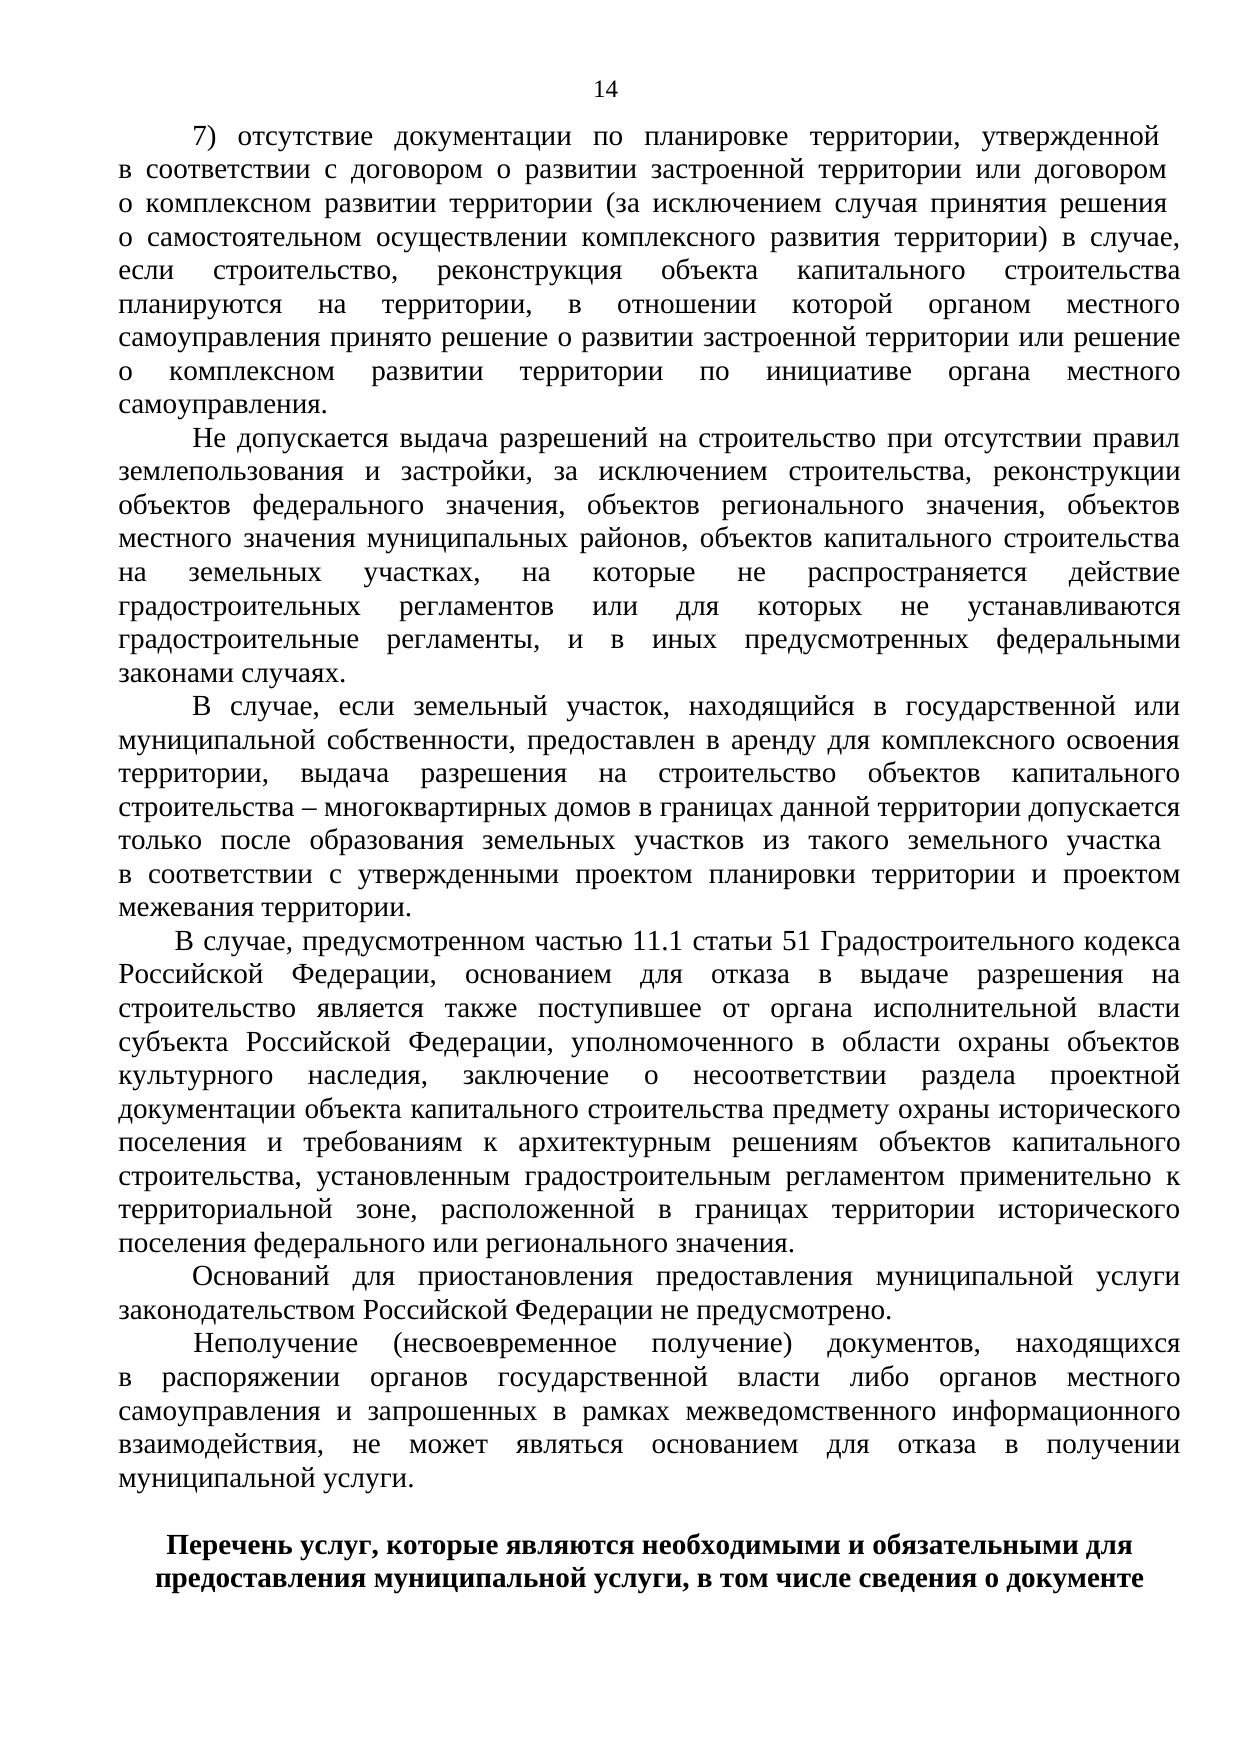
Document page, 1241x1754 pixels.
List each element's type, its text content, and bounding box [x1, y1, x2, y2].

text 7) отсутствие документации по планировке территории, утвержденной в соответствии с договором о развитии застроенной территории или договором о комплексном развитии территории (за исключением случая принятия решения о самостоятельном осуществлении комплексного развития территории) в случае, если строительство, реконструкция объекта капитального строительства планируются на территории, в отношении которой органом местного самоуправления принято решение о развитии застроенной территории или решение о комплексном развитии территории по инициативе органа местного самоуправления. [118, 118, 1181, 420]
text Неполучение (несвоевременное получение) документов, находящихся в распоряжении органов государственной власти либо органов местного самоуправления и запрошенных в рамках межведомственного информационного взаимодействия, не может являться основанием для отказа в получении муниципальной услуги. [118, 1326, 1181, 1493]
text Оснований для приостановления предоставления муниципальной услуги законодательством Российской Федерации не предусмотрено. [118, 1258, 1181, 1326]
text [118, 1527, 1181, 1594]
text В случае, если земельный участок, находящийся в государственной или муниципальной собственности, предоставлен в аренду для комплексного освоения территории, выдача разрешения на строительство объектов капитального строительства – многоквартирных домов в границах данной территории допускается только после образования земельных участков из такого земельного участка в соответствии с утвержденными проектом планировки территории и проектом межевания территории. [118, 688, 1181, 923]
text Не допускается выдача разрешений на строительство при отсутствии правил землепользования и застройки, за исключением строительства, реконструкции объектов федерального значения, объектов регионального значения, объектов местного значения муниципальных районов, объектов капитального строительства на земельных участках, на которые не распространяется действие градостроительных регламентов или для которых не устанавливаются градостроительные регламенты, и в иных предусмотренных федеральными законами случаях. [118, 420, 1181, 688]
text В случае, предусмотренном частью 11.1 статьи 51 Градостроительного кодекса Российской Федерации, основанием для отказа в выдаче разрешения на строительство является также поступившее от органа исполнительной власти субъекта Российской Федерации, уполномоченного в области охраны объектов культурного наследия, заключение о несоответствии раздела проектной документации объекта капитального строительства предмету охраны исторического поселения и требованиям к архитектурным решениям объектов капитального строительства, установленным градостроительным регламентом применительно к территориальной зоне, расположенной в границах территории исторического поселения федерального или регионального значения. [118, 923, 1181, 1258]
